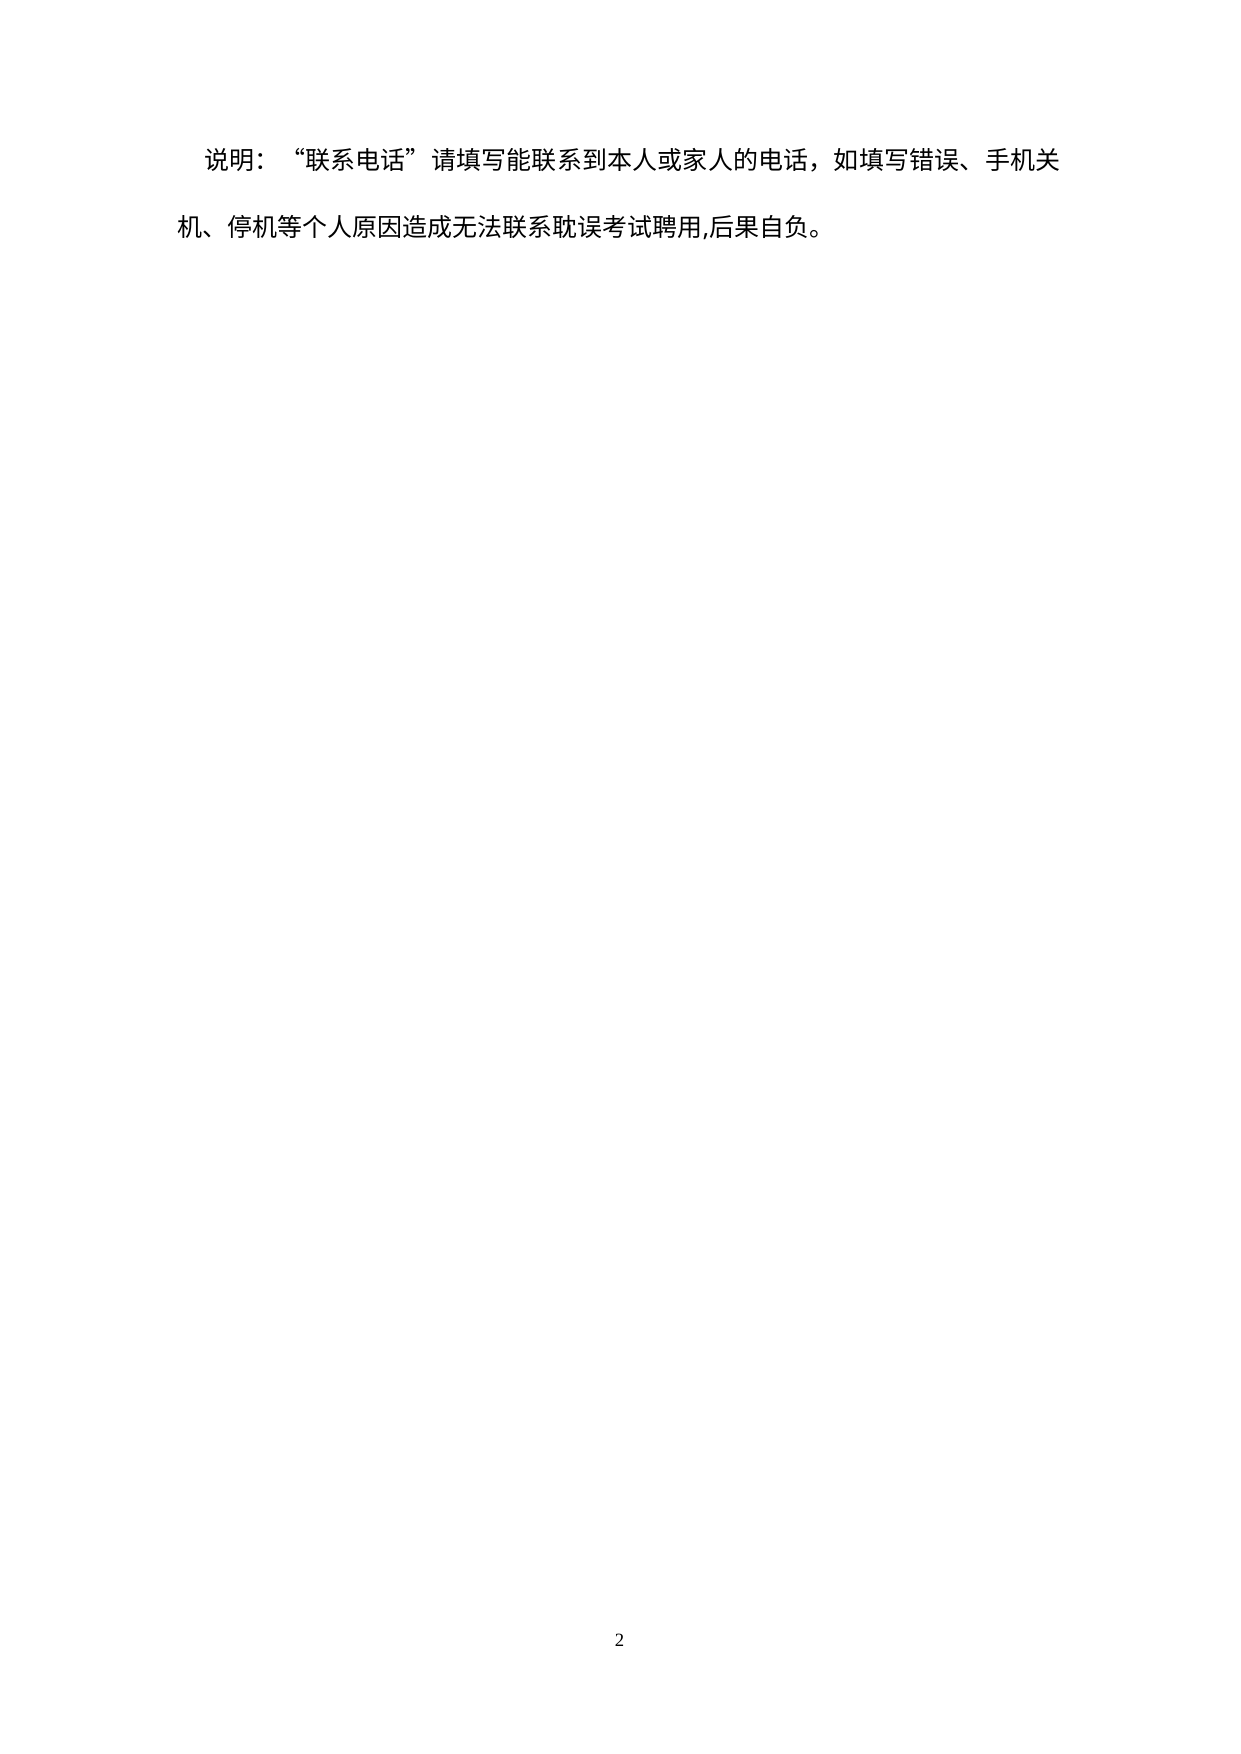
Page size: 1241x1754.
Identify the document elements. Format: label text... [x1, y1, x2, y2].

text 说明：“联系电话”请填写能联系到本人或家人的电话，如填写错误、手机关机、停机等个人原因造成无法联系耽误考试聘用,后果自负。 [177, 126, 1063, 256]
